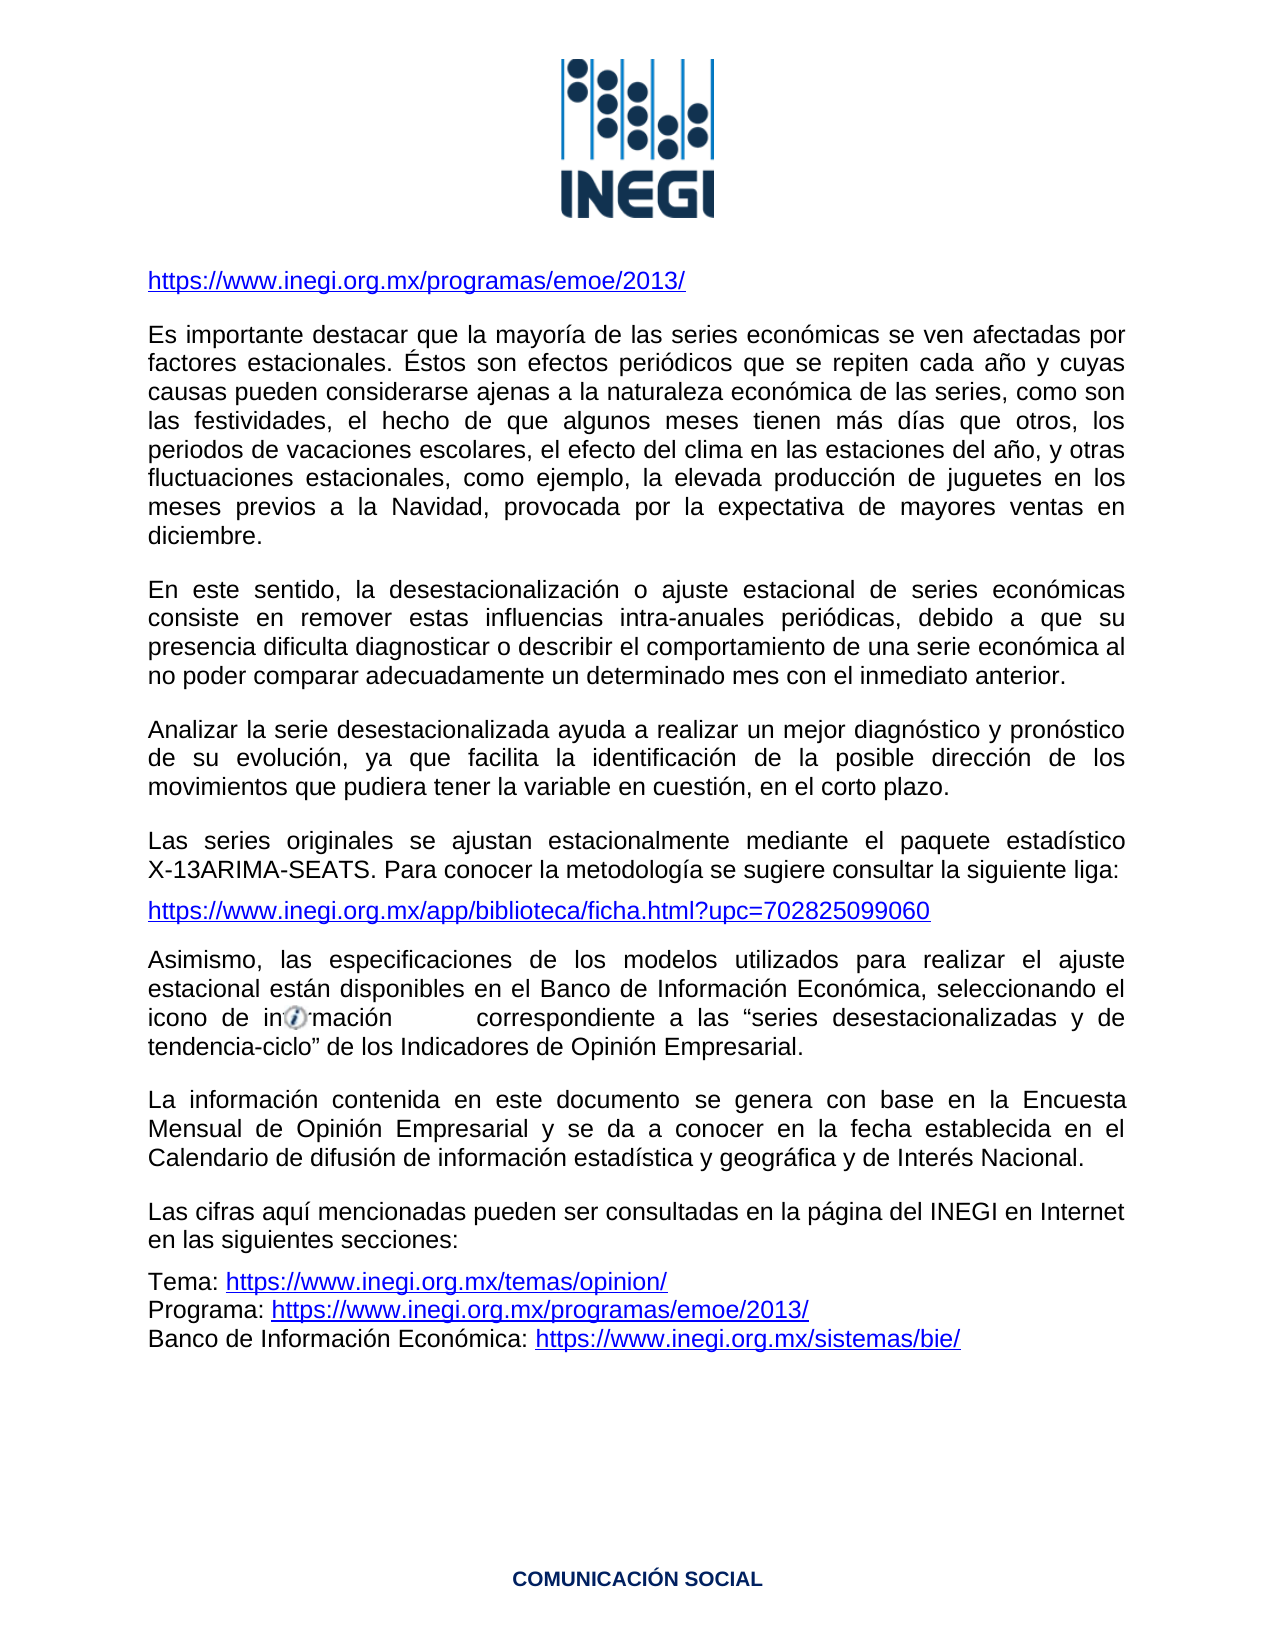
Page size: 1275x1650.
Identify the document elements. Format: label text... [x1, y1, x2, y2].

text Tema: https://www.inegi.org.mx/temas/opinion/ [148, 1267, 1127, 1295]
text https://www.inegi.org.mx/programas/emoe/2013/ [148, 266, 1127, 294]
text En este sentido, la desestacionalización o ajuste estacional de series económicas consiste en remover estas influencias intra-anuales periódicas, debido a que su presencia dificulta diagnosticar o describir el comportamiento de una serie económica al no poder comparar adecuadamente un determinado mes con el inmediato anterior. [148, 574, 1127, 689]
picture [283, 1005, 309, 1030]
text Banco de Información Económica: https://www.inegi.org.mx/sistemas/bie/ [148, 1324, 1127, 1353]
text https://www.inegi.org.mx/app/biblioteca/ficha.html?upc=702825099060 [148, 896, 1127, 924]
text Las cifras aquí mencionadas pueden ser consultadas en la página del INEGI en Internet en las siguientes secciones: [148, 1197, 1127, 1254]
picture [561, 59, 714, 218]
text Programa: https://www.inegi.org.mx/programas/emoe/2013/ [148, 1295, 1127, 1324]
text Analizar la serie desestacionalizada ayuda a realizar un mejor diagnóstico y pronóstico de su evolución, ya que facilita la identificación de la posible dirección de los movimientos que pudiera tener la variable en cuestión, en el corto plazo. [148, 714, 1127, 801]
text Es importante destacar que la mayoría de las series económicas se ven afectadas por factores estacionales. Éstos son efectos periódicos que se repiten cada año y cuyas causas pueden considerarse ajenas a la naturaleza económica de las series, como son las festividades, el hecho de que algunos meses tienen más días que otros, los periodos de vacaciones escolares, el efecto del clima en las estaciones del año, y otras fluctuaciones estacionales, como ejemplo, la elevada producción de juguetes en los meses previos a la Navidad, provocada por la expectativa de mayores ventas en diciembre. [148, 319, 1127, 549]
text Las series originales se ajustan estacionalmente mediante el paquete estadístico X-13ARIMA-SEATS. Para conocer la metodología se sugiere consultar la siguiente liga: [148, 826, 1127, 883]
text La información contenida en este documento se genera con base en la Encuesta Mensual de Opinión Empresarial y se da a conocer en la fecha establecida en el Calendario de difusión de información estadística y geográfica y de Interés Nacional. [148, 1085, 1127, 1172]
text Asimismo, las especificaciones de los modelos utilizados para realizar el ajuste estacional están disponibles en el Banco de Información Económica, seleccionando el icono de información correspondiente a las “series desestacionalizadas y de tendencia-ciclo” de los Indicadores de Opinión Empresarial. [148, 945, 1127, 1060]
